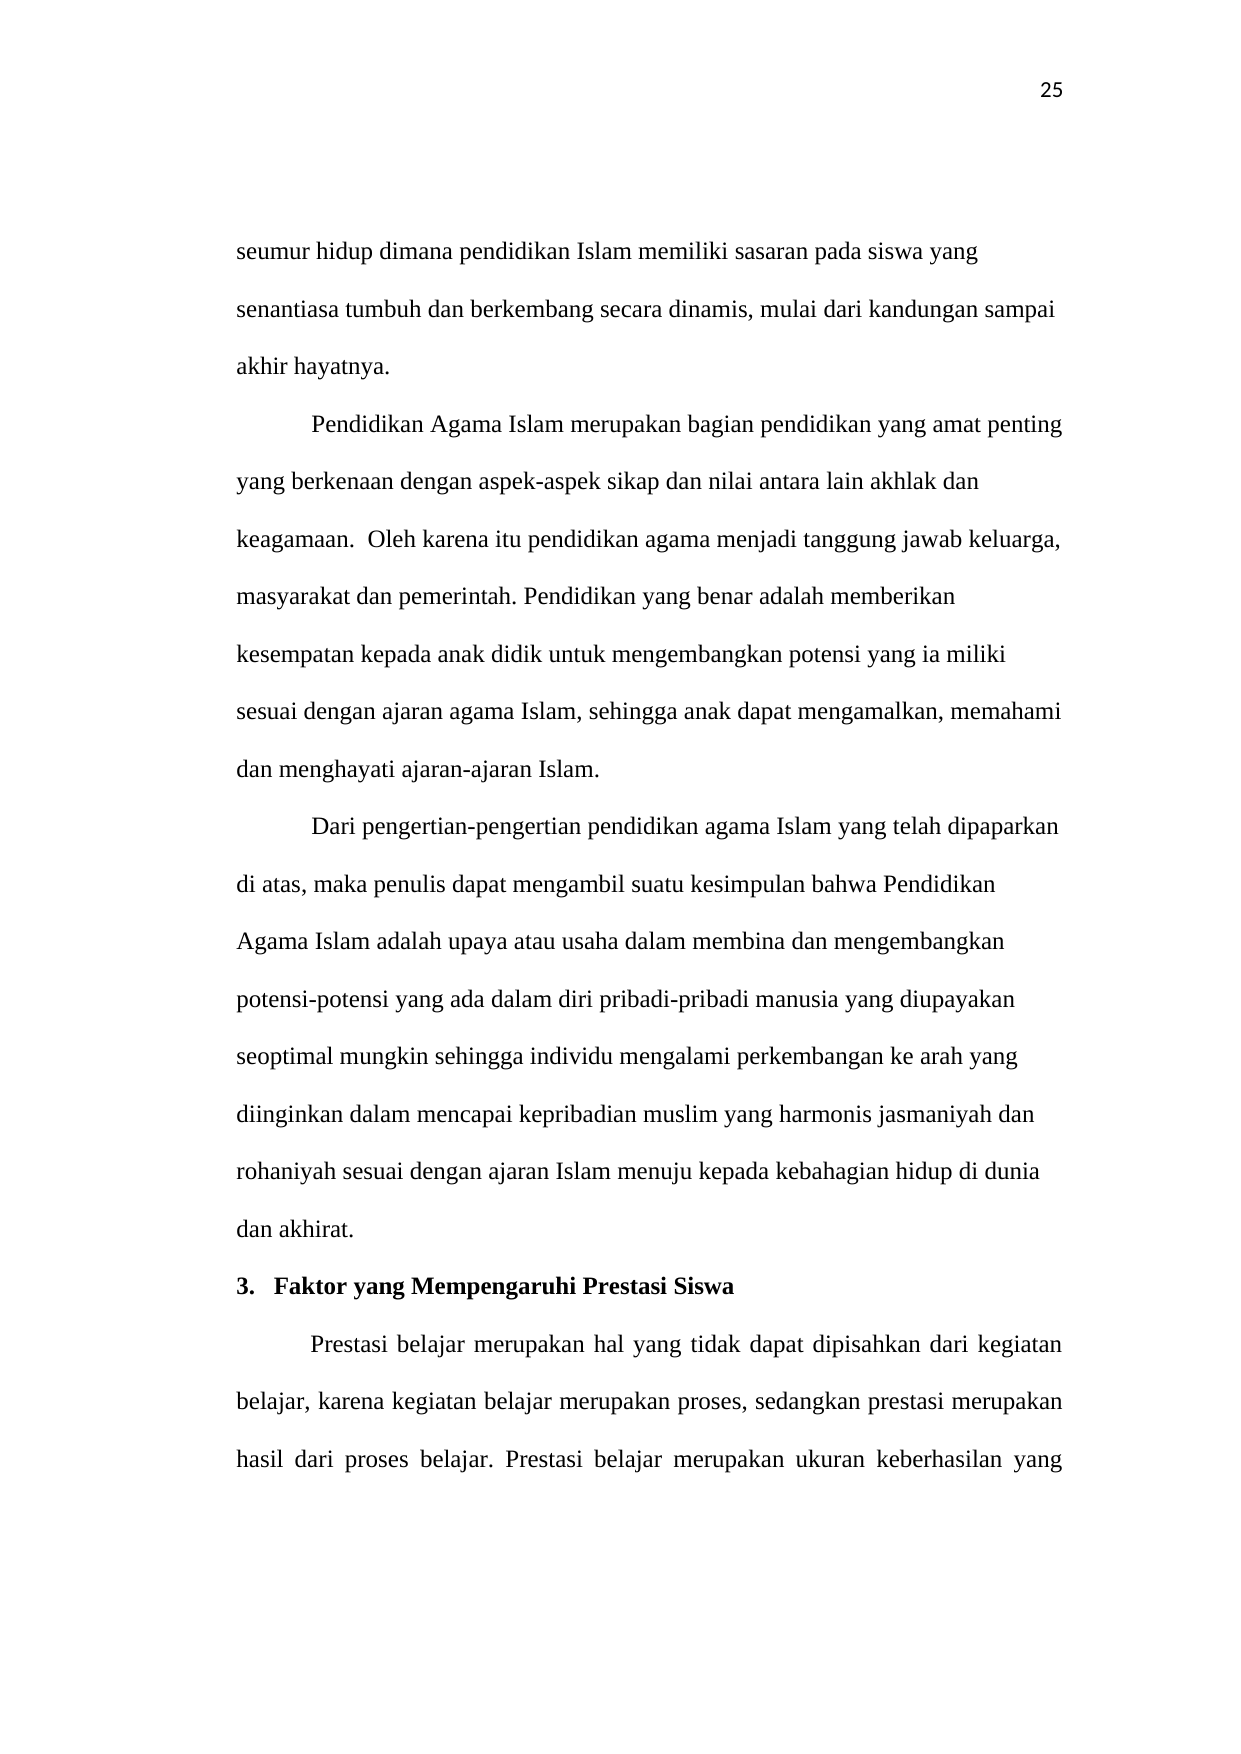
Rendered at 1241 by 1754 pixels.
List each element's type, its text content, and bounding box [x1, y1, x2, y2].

list Faktor yang Mempengaruhi Prestasi Siswa [236, 1271, 1063, 1300]
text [236, 236, 1063, 380]
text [236, 1329, 1063, 1472]
text Pendidikan Agama Islam merupakan bagian pendidikan yang amat penting yang berkenaan dengan aspek-aspek sikap dan nilai antara lain akhlak dan keagamaan. Oleh karena itu pendidikan agama menjadi tanggung jawab keluarga, masyarakat dan pemerintah. Pendidikan yang benar adalah memberikan kesempatan kepada anak didik untuk mengembangkan potensi yang ia miliki sesuai dengan ajaran agama Islam, sehingga anak dapat mengamalkan, memahami dan menghayati ajaran-ajaran Islam. [236, 409, 1063, 782]
text Dari pengertian-pengertian pendidikan agama Islam yang telah dipaparkan di atas, maka penulis dapat mengambil suatu kesimpulan bahwa Pendidikan Agama Islam adalah upaya atau usaha dalam membina dan mengembangkan potensi-potensi yang ada dalam diri pribadi-pribadi manusia yang diupayakan seoptimal mungkin sehingga individu mengalami perkembangan ke arah yang diinginkan dalam mencapai kepribadian muslim yang harmonis jasmaniyah dan rohaniyah sesuai dengan ajaran Islam menuju kepada kebahagian hidup di dunia dan akhirat. [236, 811, 1063, 1242]
